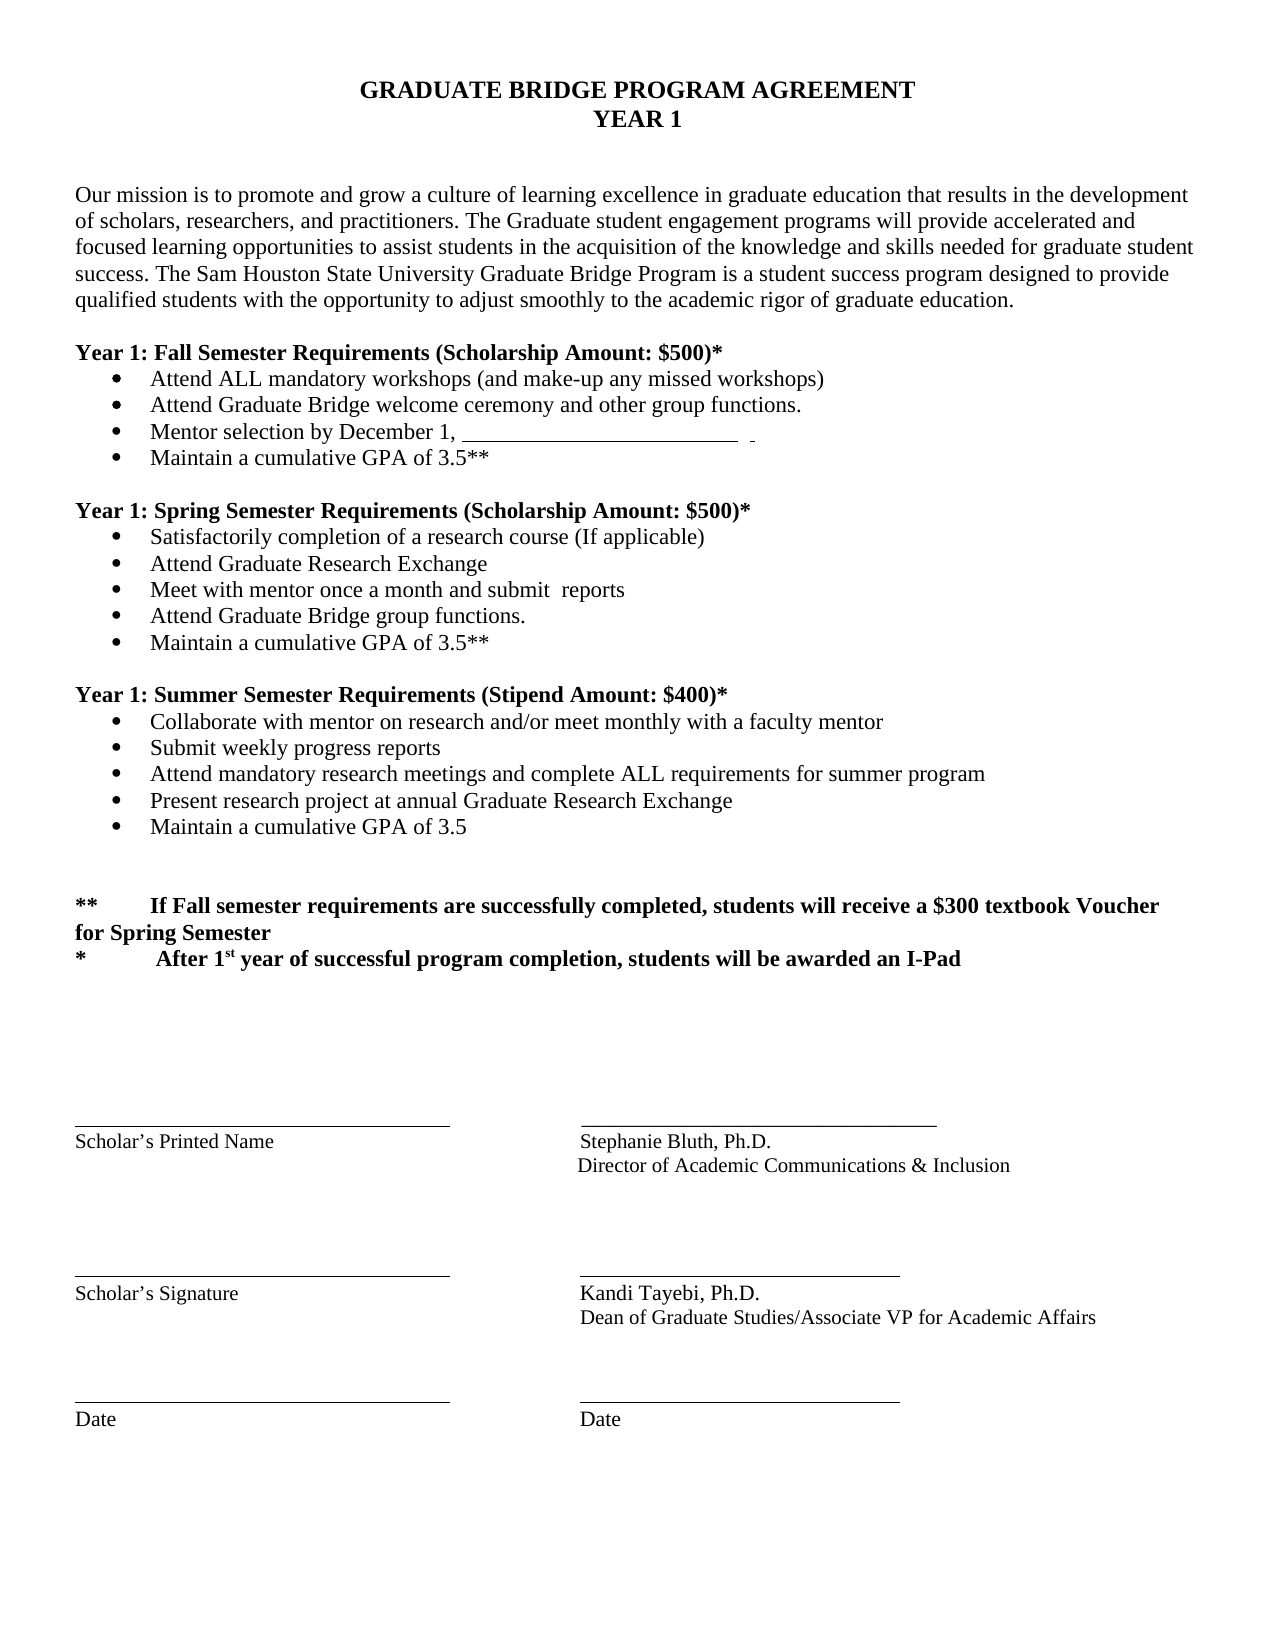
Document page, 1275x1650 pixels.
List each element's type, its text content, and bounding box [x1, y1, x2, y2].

list Attend Graduate Bridge welcome ceremony and other group functions. [112, 391, 1200, 418]
text YEAR 1 [75, 104, 1200, 132]
list Attend Graduate Bridge group functions. [112, 602, 1200, 629]
list Attend ALL mandatory workshops (and make-up any missed workshops) [112, 365, 1200, 391]
text Scholar’s Printed Name Stephanie Bluth, Ph.D. [75, 1129, 1167, 1153]
list Maintain a cumulative GPA of 3.5** [112, 629, 1200, 655]
text GRADUATE BRIDGE PROGRAM AGREEMENT [75, 75, 1200, 104]
text Dean of Graduate Studies/Associate VP for Academic Affairs [75, 1305, 1167, 1329]
text Year 1: Spring Semester Requirements (Scholarship Amount: $500)* [75, 497, 1200, 523]
list Collaborate with mentor on research and/or meet monthly with a faculty mentor [112, 708, 1200, 734]
text ** If Fall semester requirements are successfully completed, students will receive a $300 textbook Voucher for Spring Semester [75, 892, 1167, 945]
text * After 1st year of successful program completion, students will be awarded an I-Pad [75, 945, 1167, 971]
text Year 1: Summer Semester Requirements (Stipend Amount: $400)* [75, 681, 1200, 708]
text Director of Academic Communications & Inclusion [75, 1153, 1167, 1203]
text Scholar’s Signature Kandi Tayebi, Ph.D. [75, 1279, 1167, 1305]
list Attend mandatory research meetings and complete ALL requirements for summer program [112, 760, 1200, 787]
list Maintain a cumulative GPA of 3.5 [112, 813, 1200, 839]
list Satisfactorily completion of a research course (If applicable) [112, 523, 1200, 549]
list Mentor selection by December 1, [112, 418, 1200, 444]
list Attend Graduate Research Exchange [112, 549, 1200, 576]
list Meet with mentor once a month and submit reports [112, 576, 1200, 602]
text Date Date [75, 1406, 1167, 1431]
text Our mission is to promote and grow a culture of learning excellence in graduate education that results in the development of scholars, researchers, and practitioners. The Graduate student engagement programs will provide accelerated and focused learning opportunities to assist students in the acquisition of the knowledge and skills needed for graduate student success. The Sam Houston State University Graduate Bridge Program is a student success program designed to provide qualified students with the opportunity to adjust smoothly to the academic rigor of graduate education. [75, 181, 1200, 312]
list Submit weekly progress reports [112, 734, 1200, 760]
list Present research project at annual Graduate Research Exchange [112, 787, 1200, 813]
text Year 1: Fall Semester Requirements (Scholarship Amount: $500)* [75, 339, 1200, 365]
list Maintain a cumulative GPA of 3.5** [112, 444, 1200, 471]
text _______________________________ [75, 1103, 1167, 1129]
